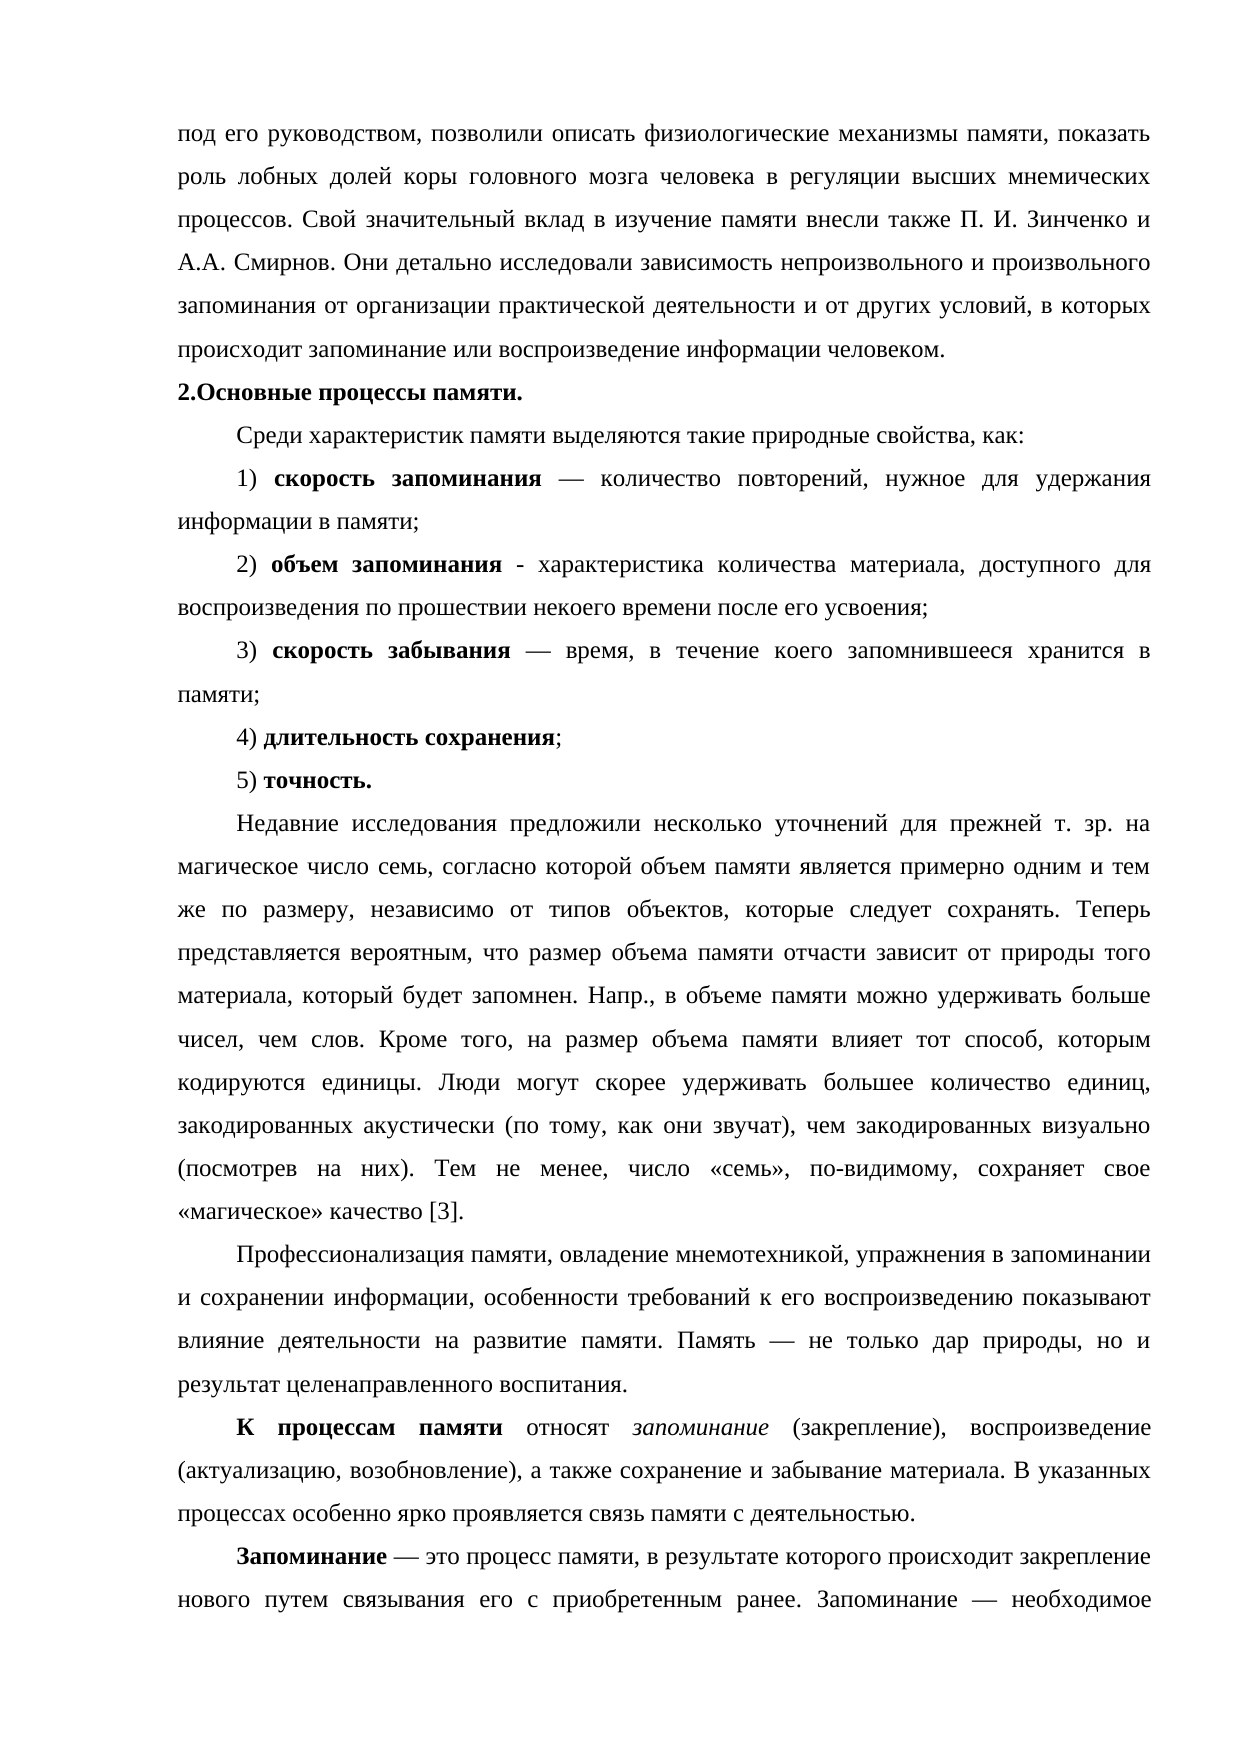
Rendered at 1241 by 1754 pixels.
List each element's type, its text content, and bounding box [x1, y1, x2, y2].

text Недавние исследования предложили несколько уточнений для прежней т. зр. на магическое число семь, согласно которой объем памяти является примерно одним и тем же по размеру, независимо от типов объектов, которые следует сохранять. Теперь представляется вероятным, что размер объема памяти отчасти зависит от природы того материала, который будет запомнен. Напр., в объеме памяти можно удерживать больше чисел, чем слов. Кроме того, на размер объема памяти влияет тот способ, которым кодируются единицы. Люди могут скорее удерживать большее количество единиц, закодированных акустически (по тому, как они звучат), чем закодированных визуально (посмотрев на них). Тем не менее, число «семь», по-видимому, сохраняет свое «магическое» качество [3]. [177, 808, 1152, 1225]
text Среди характеристик памяти выделяются такие природные свойства, как: [177, 420, 1152, 449]
text 2) объем запоминания - характеристика количества материала, доступного для воспроизведения по прошествии некоего времени после его усвоения; [177, 549, 1152, 621]
text 2.Основные процессы памяти. [177, 377, 1152, 406]
text Профессионализация памяти, овладение мнемотехникой, упражнения в запоминании и сохранении информации, особенности требований к его воспроизведению показывают влияние деятельности на развитие памяти. Память — не только дар природы, но и результат целенаправленного воспитания. [177, 1239, 1152, 1397]
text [177, 1541, 1152, 1613]
text 4) длительность сохранения; [177, 722, 1152, 751]
text 3) скорость забывания — время, в течение коего запомнившееся хранится в памяти; [177, 636, 1152, 707]
text К процессам памяти относят запоминание (закрепление), воспроизведение (актуализацию, возобновление), а также сохранение и забывание материала. В указанных процессах особенно ярко проявляется связь памяти с деятельностью. [177, 1412, 1152, 1527]
text 1) скорость запоминания — количество повторений, нужное для удержания информации в памяти; [177, 463, 1152, 535]
text 5) точность. [177, 765, 1152, 794]
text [177, 118, 1152, 362]
